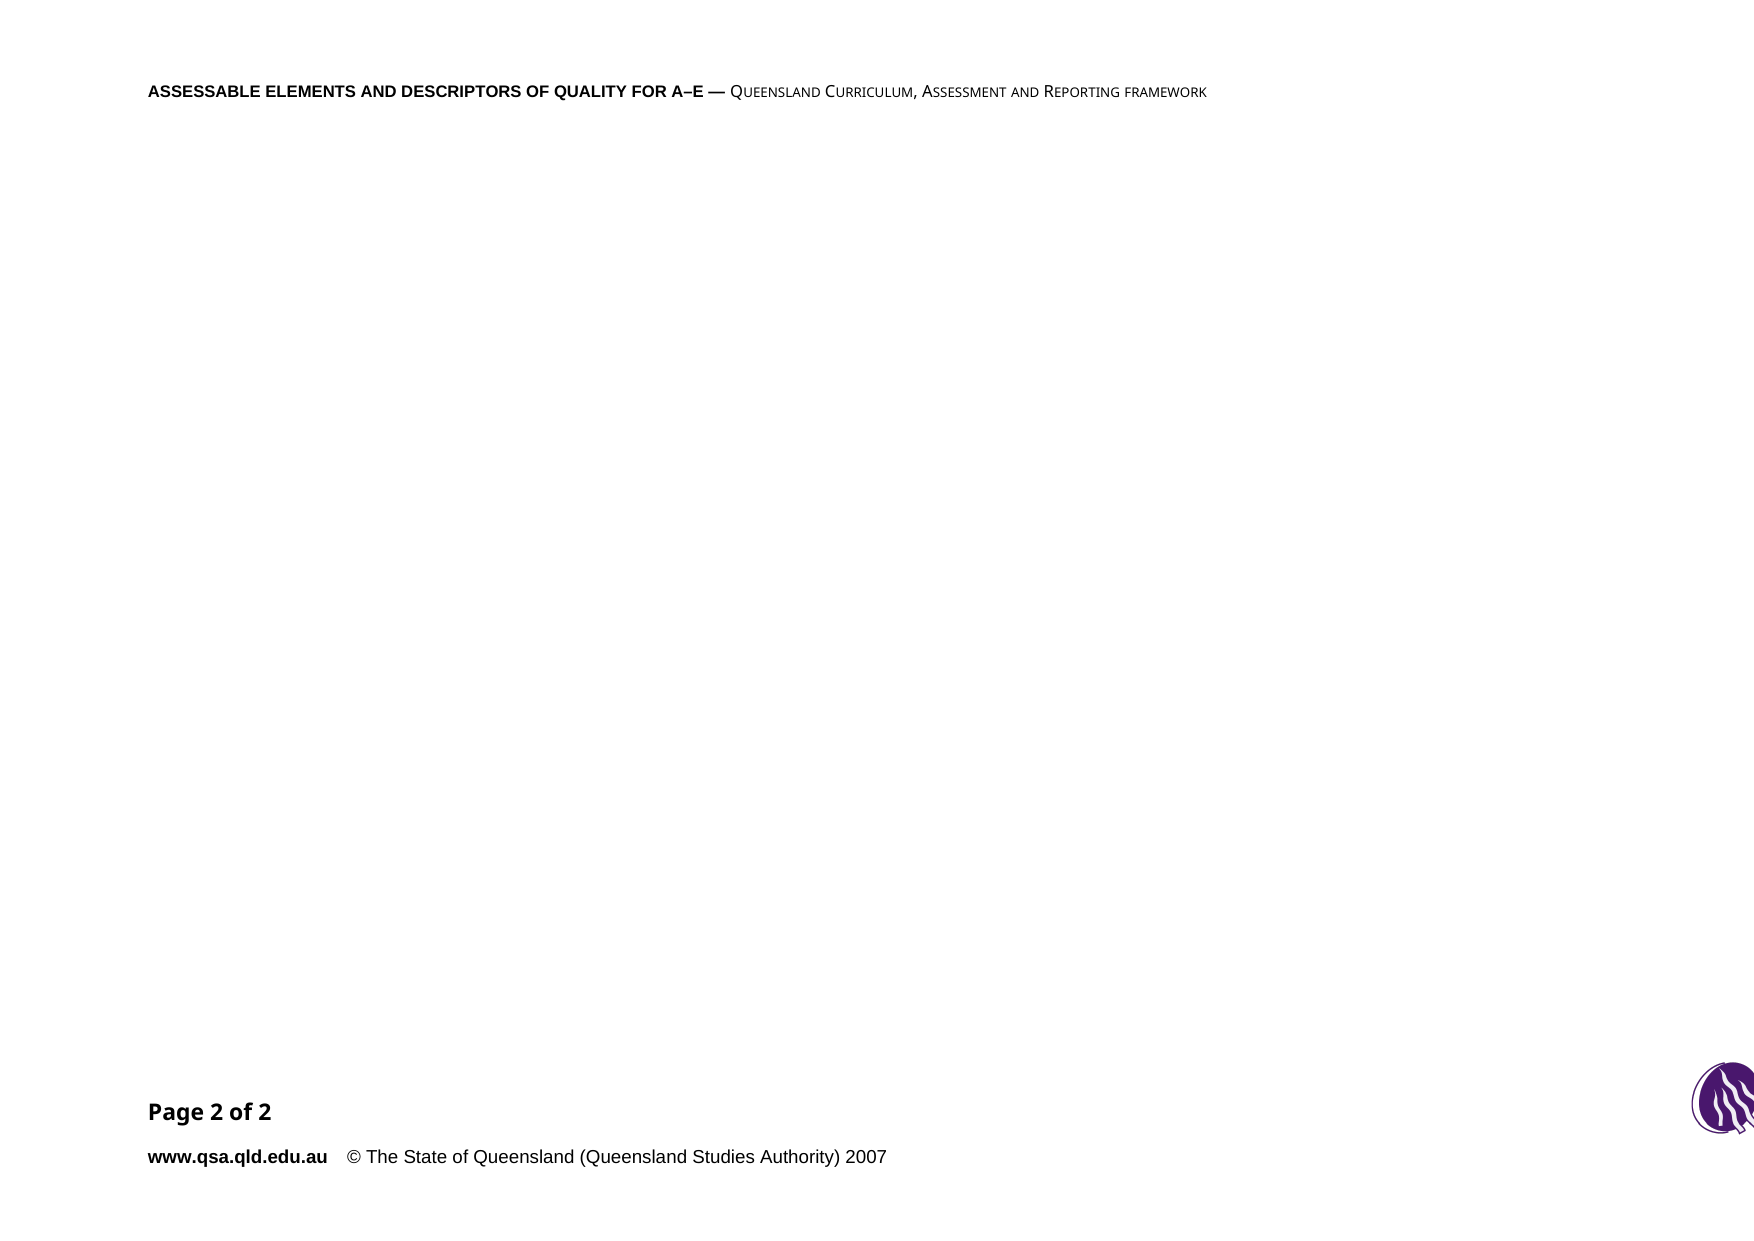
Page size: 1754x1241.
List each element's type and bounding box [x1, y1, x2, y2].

picture [1691, 1062, 1754, 1154]
